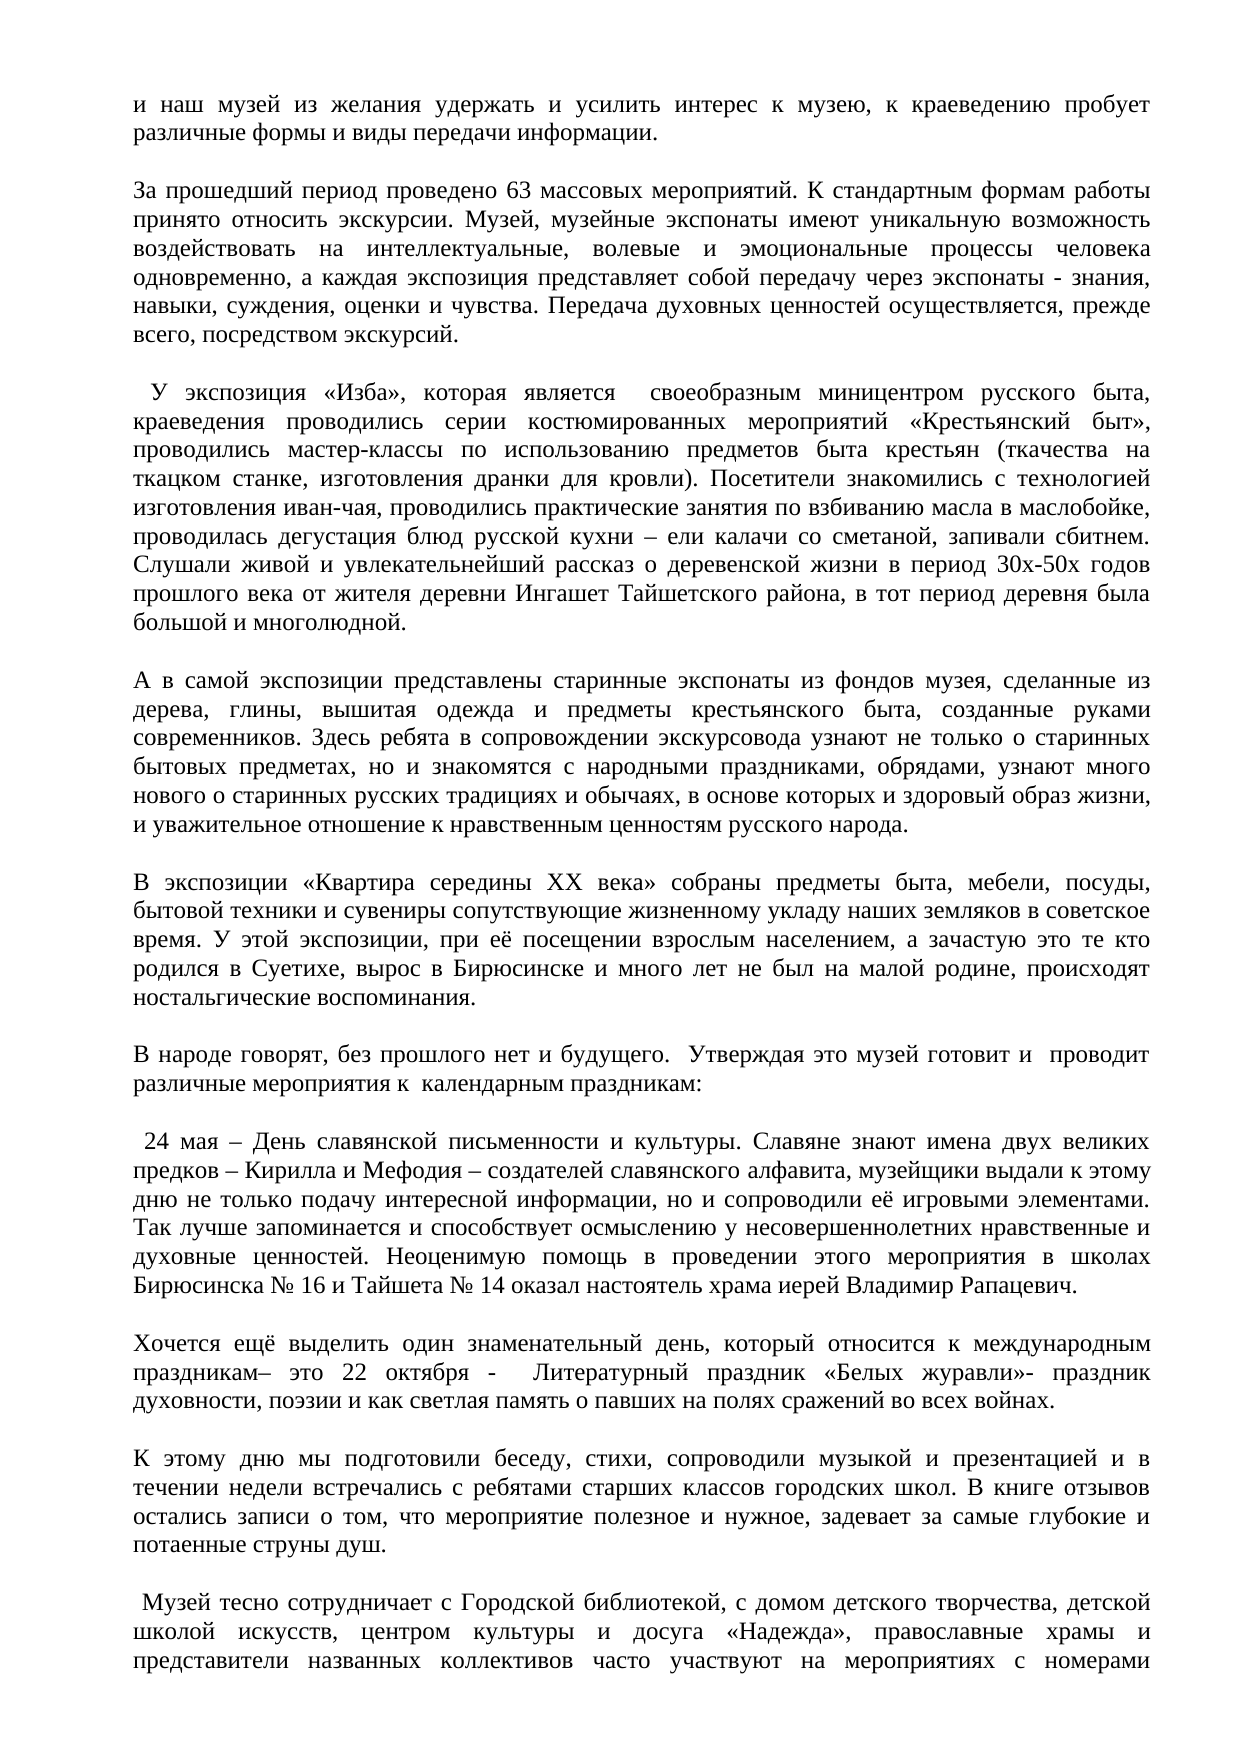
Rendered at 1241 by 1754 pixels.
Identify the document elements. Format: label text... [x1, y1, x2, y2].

text К этому дню мы подготовили беседу, стихи, сопроводили музыкой и презентацией и в течении недели встречались с ребятами старших классов городских школ. В книге отзывов остались записи о том, что мероприятие полезное и нужное, задевает за самые глубокие и потаенные струны душ. [133, 1443, 1152, 1558]
text В экспозиции «Квартира середины ХХ века» собраны предметы быта, мебели, посуды, бытовой техники и сувениры сопутствующие жизненному укладу наших земляков в советское время. У этой экспозиции, при её посещении взрослым населением, а зачастую это те кто родился в Суетихе, вырос в Бирюсинске и много лет не был на малой родине, происходят ностальгические воспоминания. [133, 867, 1152, 1010]
text 24 мая – День славянской письменности и культуры. Славяне знают имена двух великих предков – Кирилла и Мефодия – создателей славянского алфавита, музейщики выдали к этому дню не только подачу интересной информации, но и сопроводили её игровыми элементами. Так лучше запоминается и способствует осмыслению у несовершеннолетних нравственные и духовные ценностей. Неоценимую помощь в проведении этого мероприятия в школах Бирюсинска № 16 и Тайшета № 14 оказал настоятель храма иерей Владимир Рапацевич. [133, 1126, 1152, 1299]
text В народе говорят, без прошлого нет и будущего. Утверждая это музей готовит и проводит различные мероприятия к календарным праздникам: [133, 1039, 1152, 1097]
text За прошедший период проведено 63 массовых мероприятий. К стандартным формам работы принято относить экскурсии. Музей, музейные экспонаты имеют уникальную возможность воздействовать на интеллектуальные, волевые и эмоциональные процессы человека одновременно, а каждая экспозиция представляет собой передачу через экспонаты - знания, навыки, суждения, оценки и чувства. Передача духовных ценностей осуществляется, прежде всего, посредством экскурсий. [133, 175, 1152, 348]
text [133, 1587, 1152, 1674]
text У экспозиция «Изба», которая является своеобразным миницентром русского быта, краеведения проводились серии костюмированных мероприятий «Крестьянский быт», проводились мастер-классы по использованию предметов быта крестьян (ткачества на ткацком станке, изготовления дранки для кровли). Посетители знакомились с технологией изготовления иван-чая, проводились практические занятия по взбиванию масла в маслобойке, проводилась дегустация блюд русской кухни – ели калачи со сметаной, запивали сбитнем. Слушали живой и увлекательнейший рассказ о деревенской жизни в период 30х-50х годов прошлого века от жителя деревни Ингашет Тайшетского района, в тот период деревня была большой и многолюдной. [133, 377, 1152, 636]
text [133, 89, 1152, 146]
text А в самой экспозиции представлены старинные экспонаты из фондов музея, сделанные из дерева, глины, вышитая одежда и предметы крестьянского быта, созданные руками современников. Здесь ребята в сопровождении экскурсовода узнают не только о старинных бытовых предметах, но и знакомятся с народными праздниками, обрядами, узнают много нового о старинных русских традициях и обычаях, в основе которых и здоровый образ жизни, и уважительное отношение к нравственным ценностям русского народа. [133, 665, 1152, 837]
text Хочется ещё выделить один знаменательный день, который относится к международным праздникам– это 22 октября - Литературный праздник «Белых журавли»- праздник духовности, поэзии и как светлая память о павших на полях сражений во всех войнах. [133, 1328, 1152, 1414]
